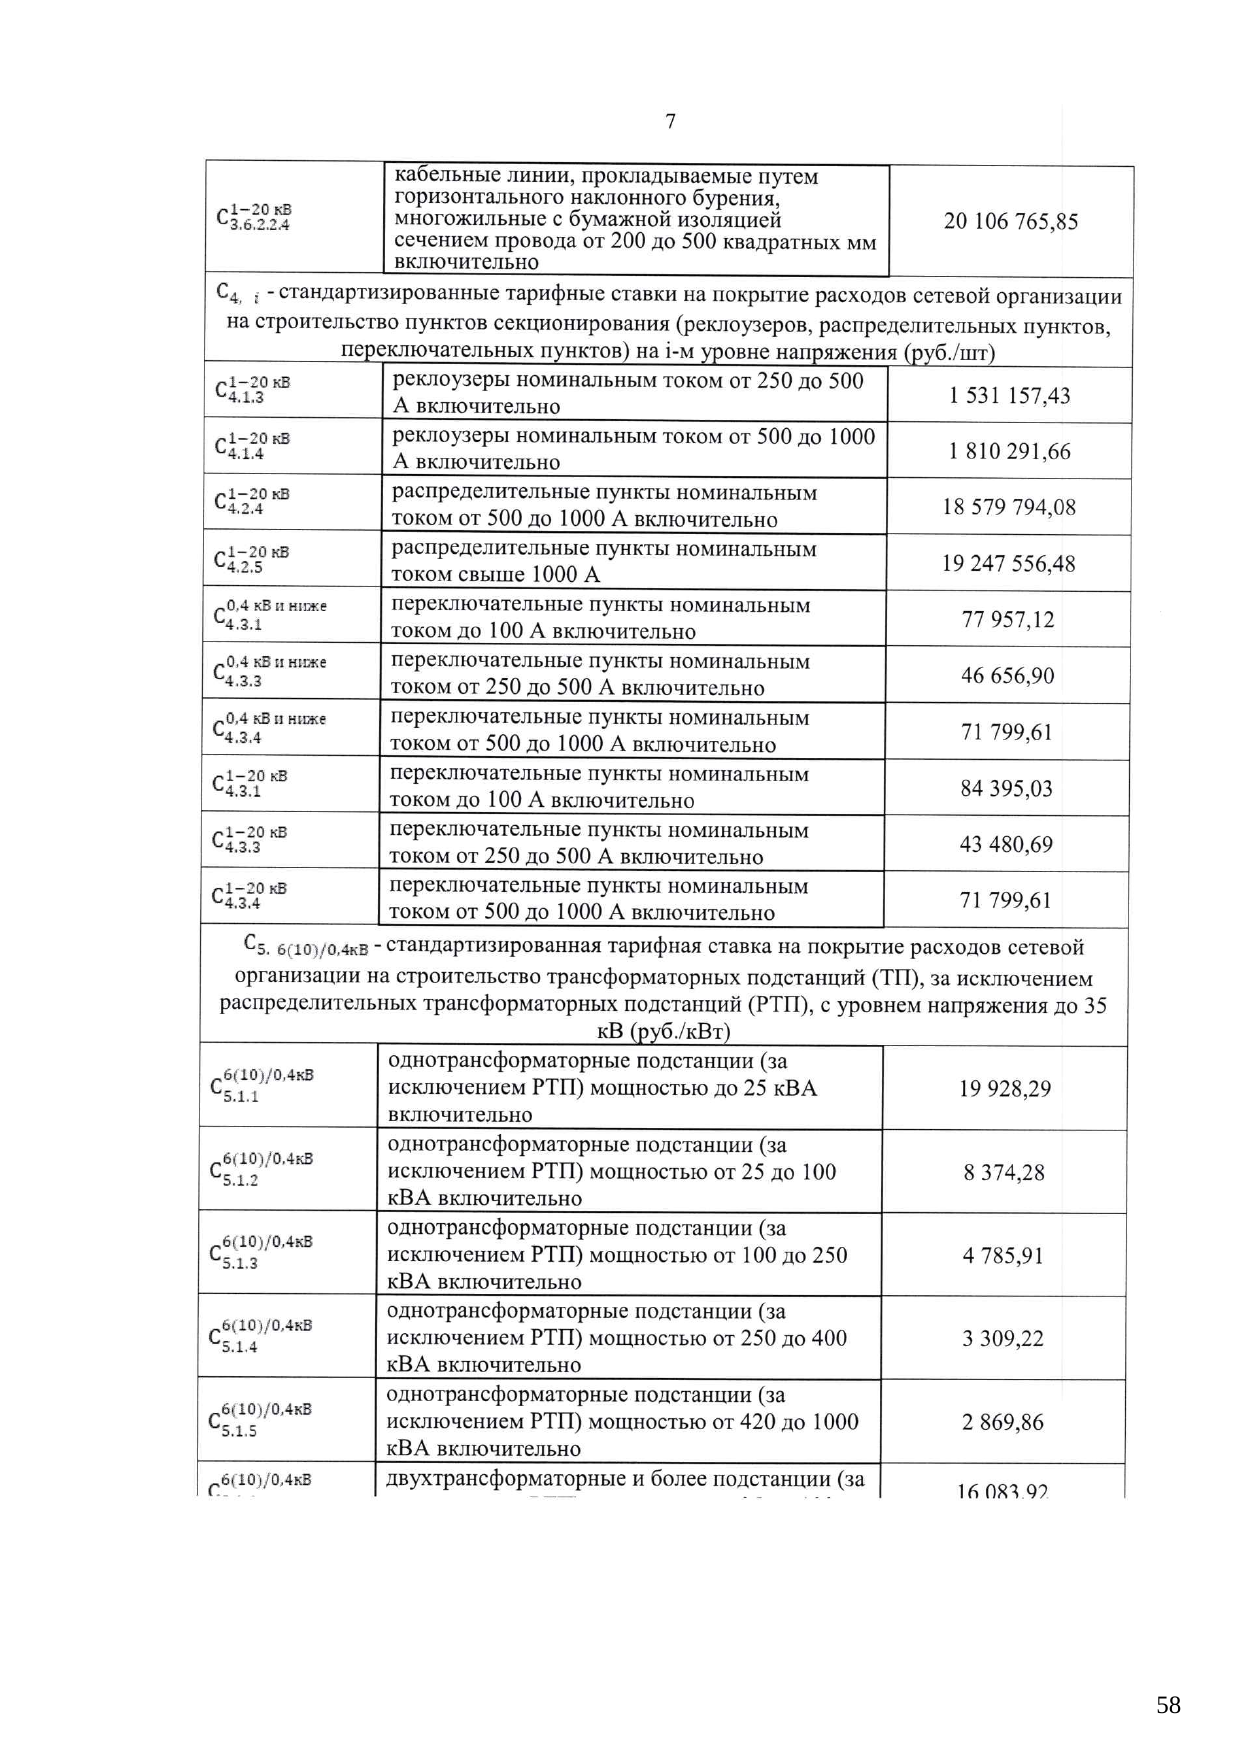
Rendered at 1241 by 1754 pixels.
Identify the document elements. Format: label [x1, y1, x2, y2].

picture [103, 88, 1181, 1623]
